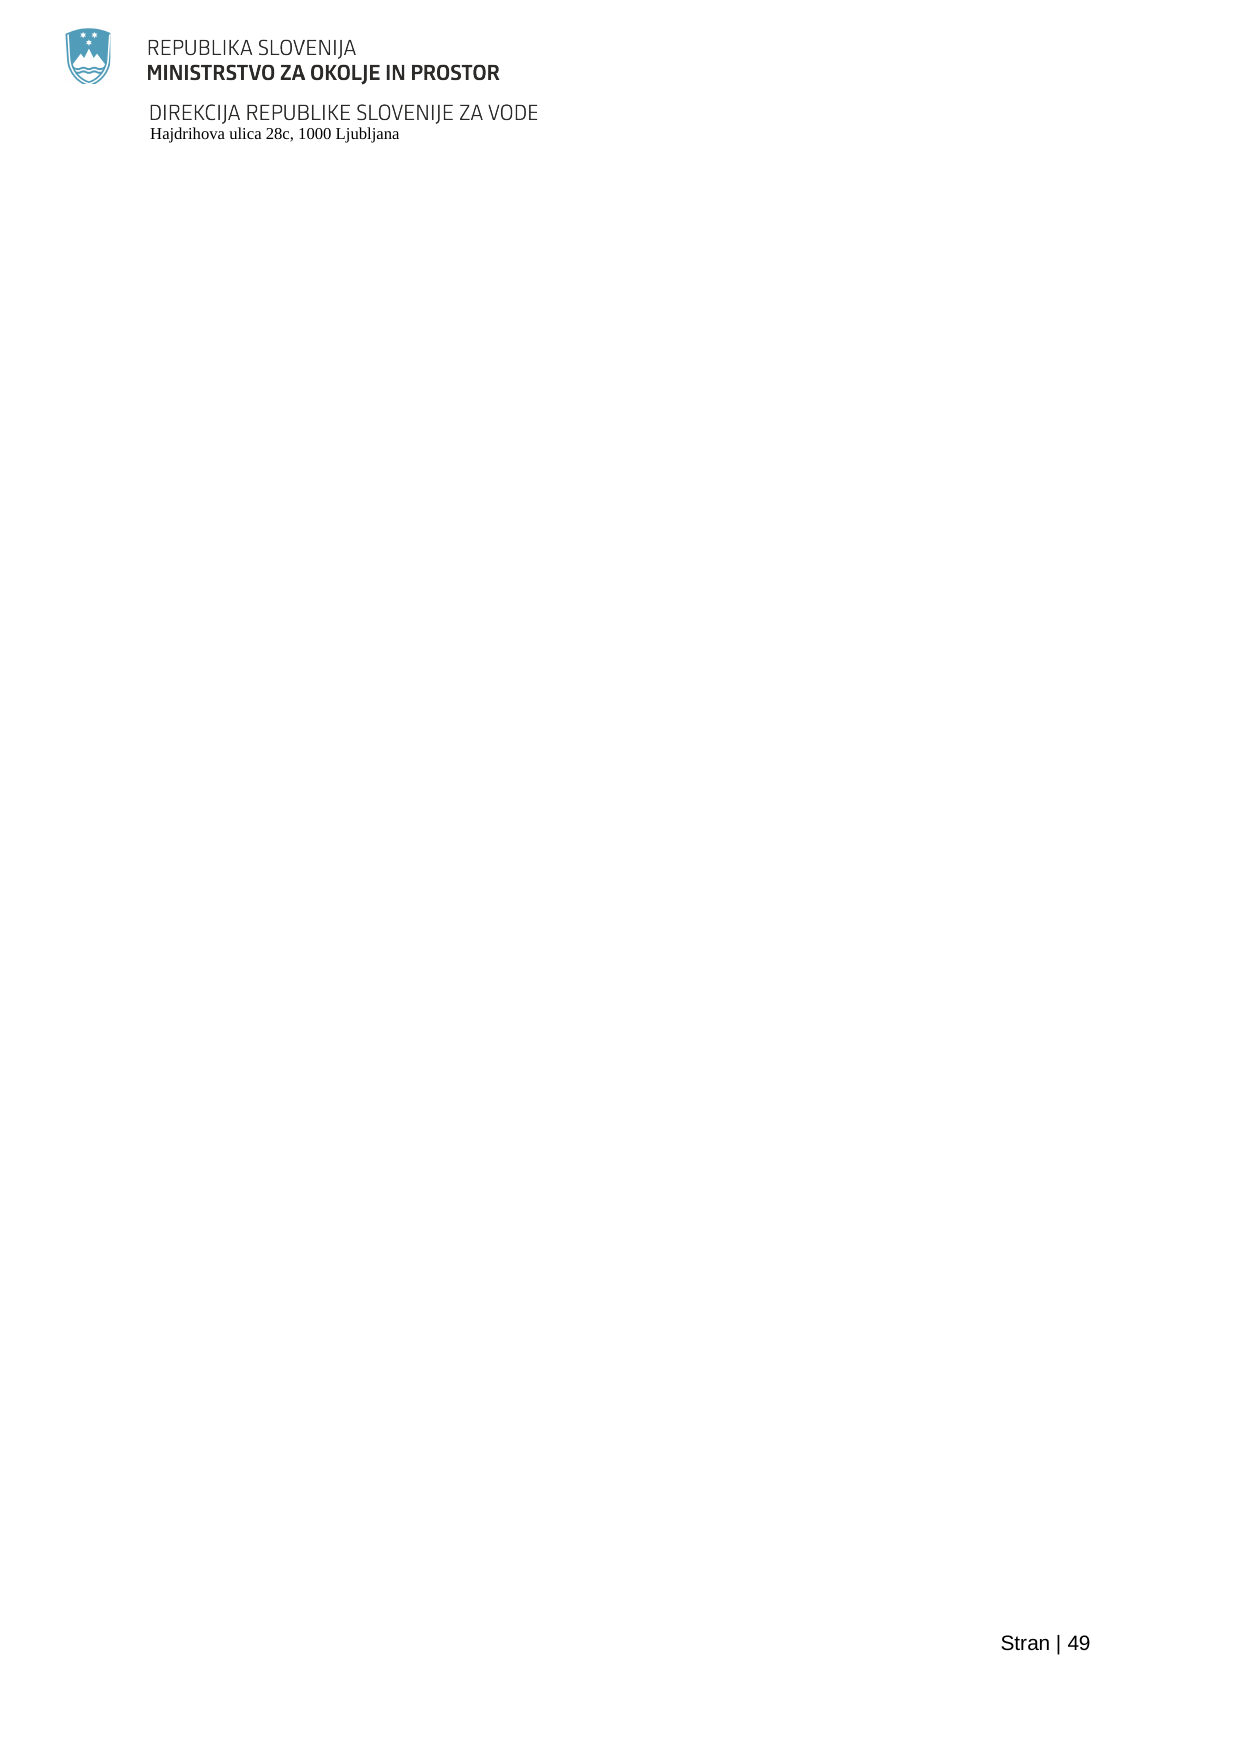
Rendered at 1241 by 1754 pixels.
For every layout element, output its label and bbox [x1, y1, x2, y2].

picture [148, 28, 538, 124]
picture [63, 27, 111, 84]
